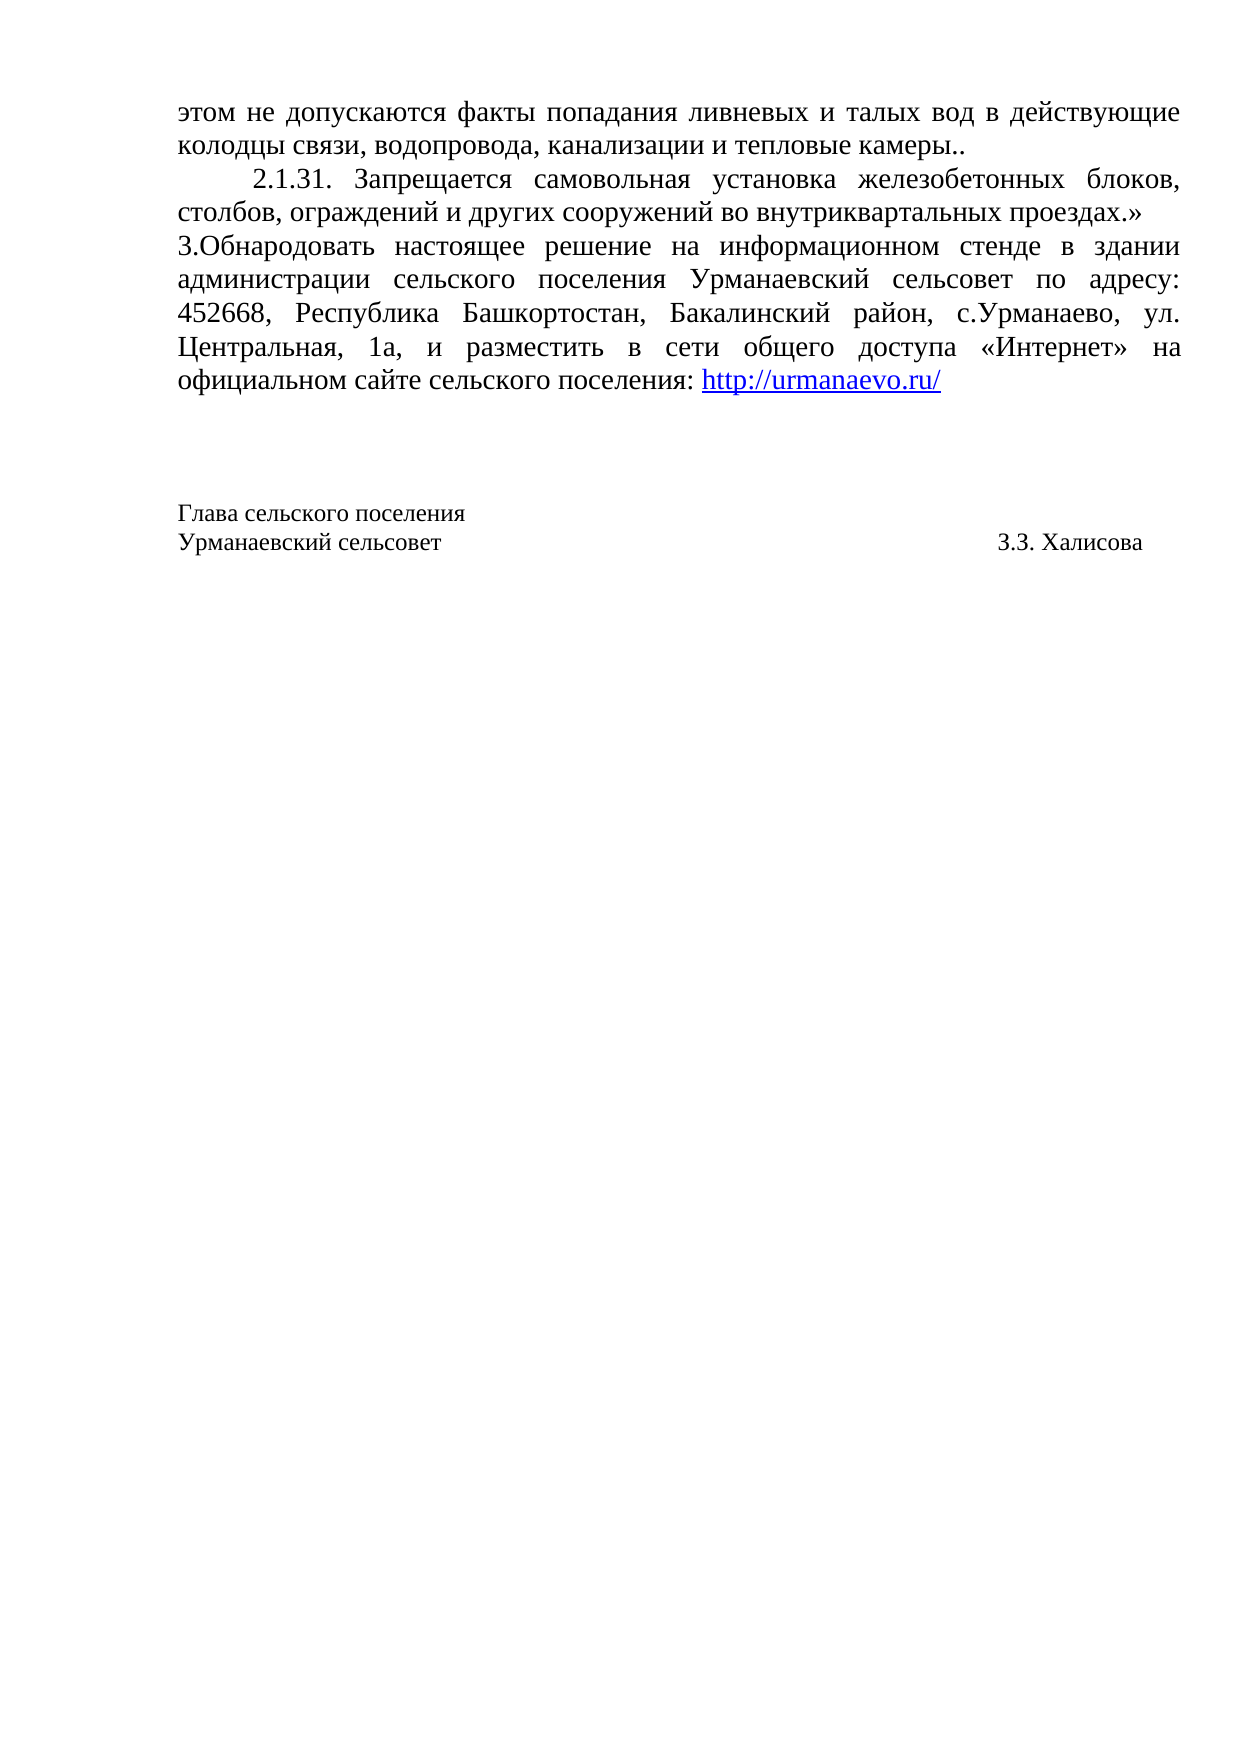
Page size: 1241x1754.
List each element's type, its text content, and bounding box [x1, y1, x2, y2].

text Глава сельского поселения [177, 498, 1181, 527]
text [177, 94, 1181, 161]
text 3.Обнародовать настоящее решение на информационном стенде в здании администрации сельского поселения Урманаевский сельсовет по адресу: 452668, Республика Башкортостан, Бакалинский район, с.Урманаево, ул. Центральная, 1а, и разместить в сети общего доступа «Интернет» на официальном сайте сельского поселения: http://urmanaevo.ru/ [177, 228, 1181, 396]
text 2.1.31. Запрещается самовольная установка железобетонных блоков, столбов, ограждений и других сооружений во внутриквартальных проездах.» [177, 161, 1181, 228]
text Урманаевский сельсовет З.З. Халисова [177, 527, 1181, 556]
